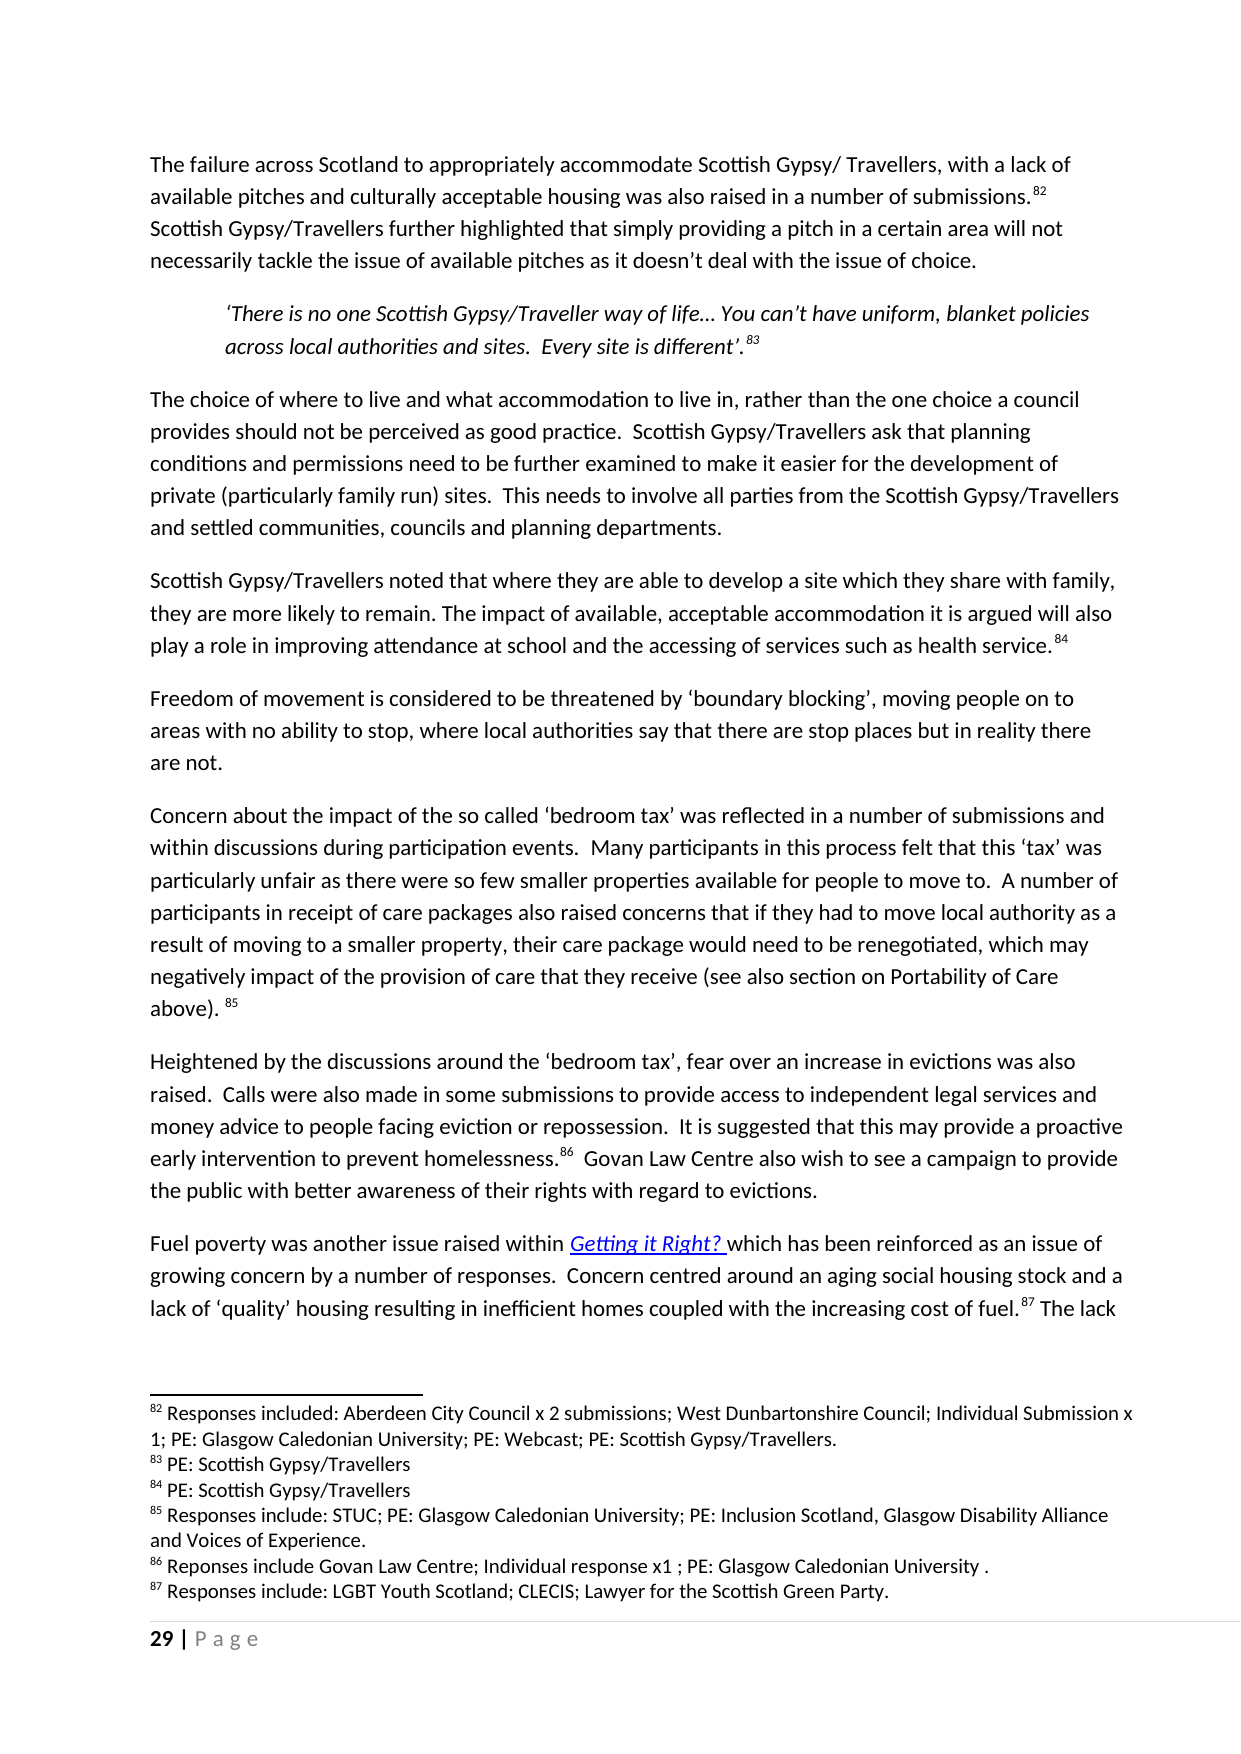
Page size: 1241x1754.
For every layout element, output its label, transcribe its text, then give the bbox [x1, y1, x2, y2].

text ‘There is no one Scottish Gypsy/Traveller way of life… You can’t have uniform, blanket policies across local authorities and sites. Every site is different’. [225, 299, 1124, 360]
text The failure across Scotland to appropriately accommodate Scottish Gypsy/ Travellers, with a lack of available pitches and culturally acceptable housing was also raised in a number of submissions. Scottish Gypsy/Travellers further highlighted that simply providing a pitch in a certain area will not necessarily tackle the issue of available pitches as it doesn’t deal with the issue of choice. [150, 150, 1124, 274]
text Heightened by the discussions around the ‘bedroom tax’, fear over an increase in evictions was also raised. Calls were also made in some submissions to provide access to independent legal services and money advice to people facing eviction or repossession. It is suggested that this may provide a proactive early intervention to prevent homelessness. Govan Law Centre also wish to see a campaign to provide the public with better awareness of their rights with regard to evictions. [150, 1047, 1124, 1112]
text Concern about the impact of the so called ‘bedroom tax’ was reflected in a number of submissions and within discussions during participation events. Many participants in this process felt that this ‘tax’ was particularly unfair as there were so few smaller properties available for people to move to. A number of participants in receipt of care packages also raised concerns that if they had to move local authority as a result of moving to a smaller property, their care package would need to be renegotiated, which may negatively impact of the provision of care that they receive (see also section on Portability of Care above). [150, 801, 1124, 1022]
text Scottish Gypsy/Travellers noted that where they are able to develop a site which they share with family, they are more likely to remain. The impact of available, acceptable accommodation it is argued will also play a role in improving attendance at school and the accessing of services such as health service. [150, 567, 1124, 659]
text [150, 1289, 1124, 1322]
text The choice of where to live and what accommodation to live in, rather than the one choice a council provides should not be perceived as good practice. Scottish Gypsy/Travellers ask that planning conditions and permissions need to be further examined to make it easier for the development of private (particularly family run) sites. This needs to involve all parties from the Scottish Gypsy/Travellers and settled communities, councils and planning departments. [150, 385, 1124, 542]
text Freedom of movement is considered to be threatened by ‘boundary blocking’, moving people on to areas with no ability to stop, where local authorities say that there are stop places but in reality there are not. [150, 684, 1124, 776]
text Heightened by the discussions around the ‘bedroom tax’, fear over an increase in evictions was also raised. Calls were also made in some submissions to provide access to independent legal services and money advice to people facing eviction or repossession. It is suggested that this may provide a proactive early intervention to prevent homelessness. Govan Law Centre also wish to see a campaign to provide the public with better awareness of their rights with regard to evictions. [150, 1140, 1124, 1204]
